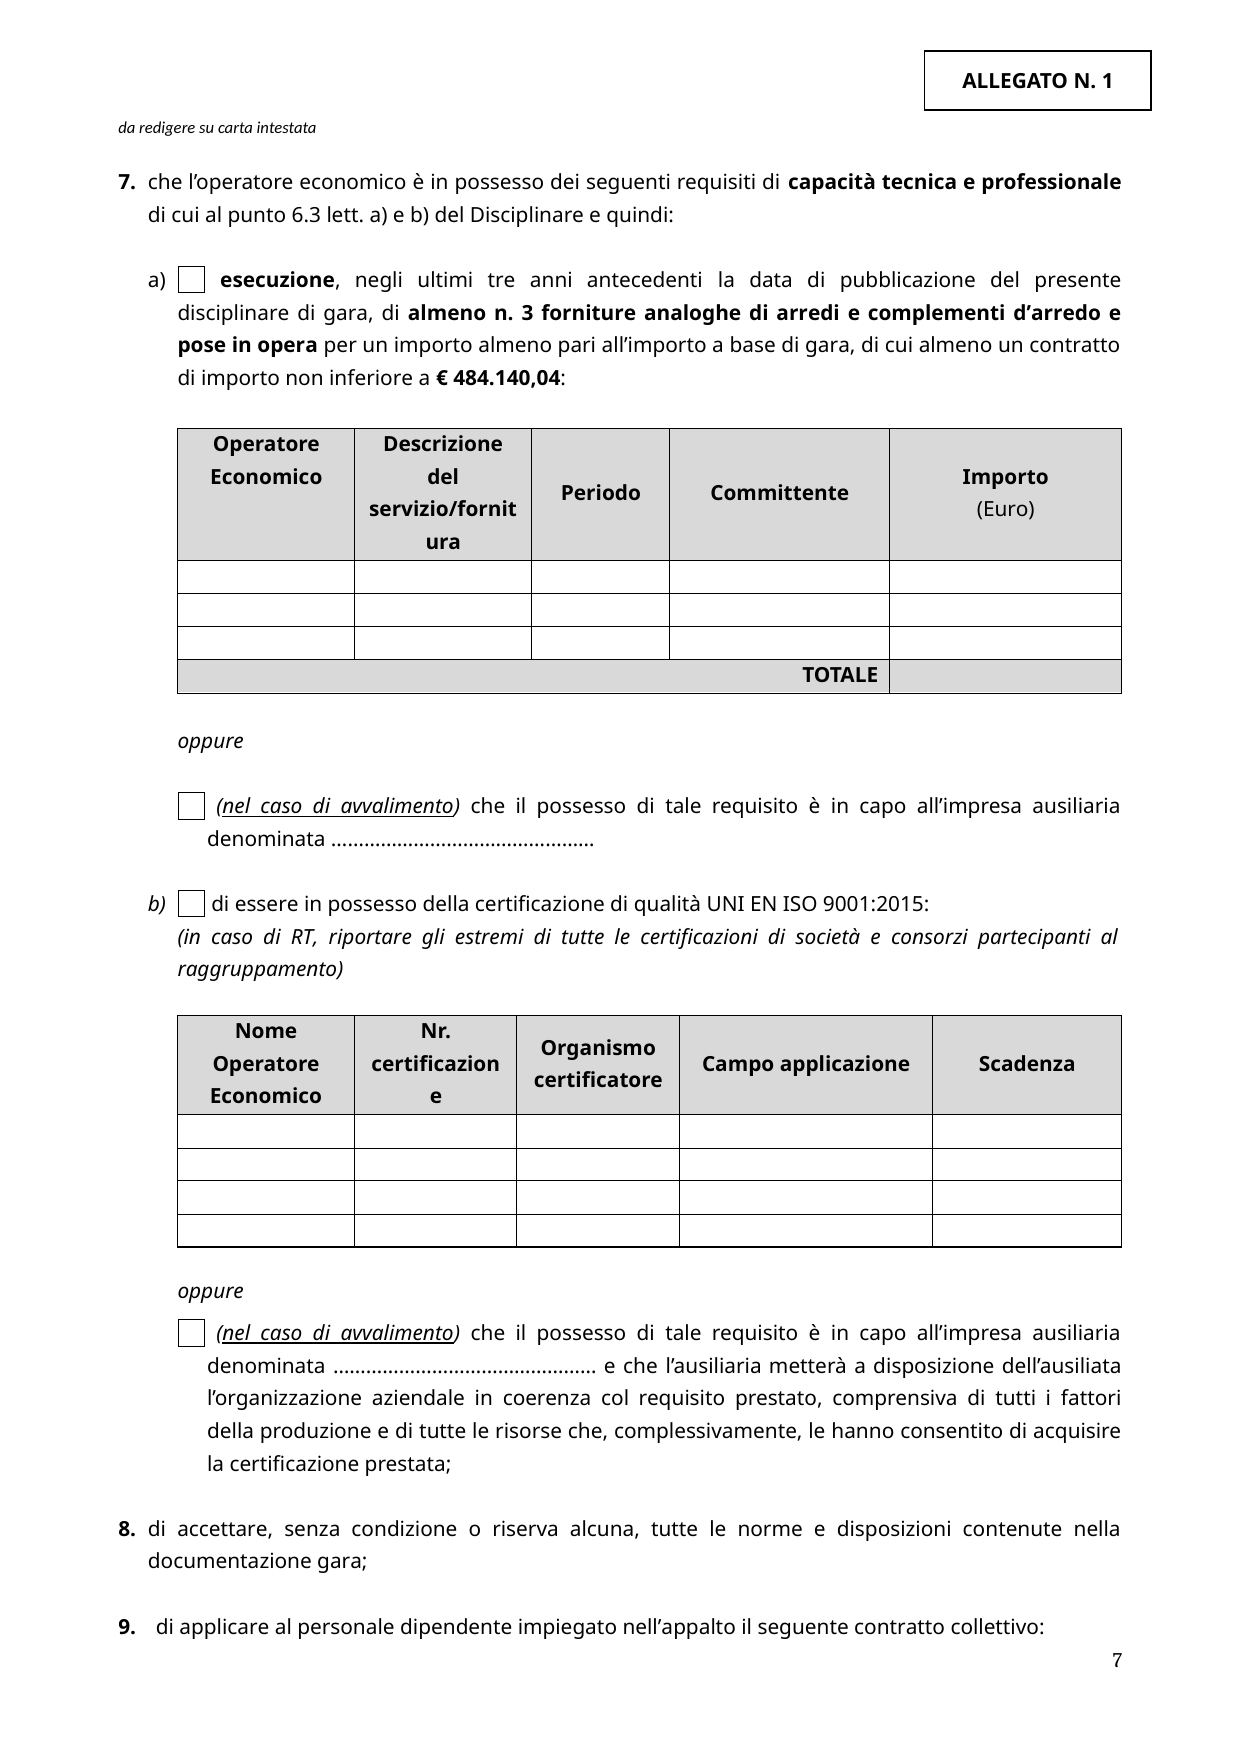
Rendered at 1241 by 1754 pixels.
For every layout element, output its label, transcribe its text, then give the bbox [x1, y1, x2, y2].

list di essere in possesso della certificazione di qualità UNI EN ISO 9001:2015: [148, 889, 1122, 918]
table_header Nome Operatore Economico [178, 1016, 354, 1114]
table_cell [178, 1115, 354, 1147]
table_cell [178, 561, 354, 593]
table_cell [517, 1215, 679, 1246]
table_header Scadenza [933, 1016, 1121, 1114]
table_cell [517, 1115, 679, 1147]
table_cell [933, 1149, 1121, 1180]
table_cell [517, 1181, 679, 1213]
list esecuzione, negli ultimi tre anni antecedenti la data di pubblicazione del presente disciplinare di gara, di almeno n. 3 forniture analoghe di arredi e complementi d’arredo e pose in opera per un importo almeno pari all’importo a base di gara, di cui almeno un contratto di importo non inferiore a € 484.140,04: [148, 265, 1122, 391]
table_cell [178, 594, 354, 626]
table_header Committente [670, 429, 889, 560]
table_cell [670, 627, 889, 659]
table_cell [355, 561, 531, 593]
table_cell [933, 1115, 1121, 1147]
table_header Campo applicazione [680, 1016, 932, 1114]
list di applicare al personale dipendente impiegato nell’appalto il seguente contratto collettivo: [118, 1612, 1122, 1640]
table_cell [532, 627, 669, 659]
table_cell [517, 1149, 679, 1180]
table_header Periodo [532, 429, 669, 560]
table_cell TOTALE [178, 660, 889, 692]
text (nel caso di avvalimento) che il possesso di tale requisito è in capo all’impresa ausiliaria denominata ………………………………………… [177, 791, 1122, 852]
table_cell [670, 561, 889, 593]
table_cell [355, 1115, 516, 1147]
list di accettare, senza condizione o riserva alcuna, tutte le norme e disposizioni contenute nella documentazione gara; [118, 1514, 1122, 1575]
list che l’operatore economico è in possesso dei seguenti requisiti di capacità tecnica e professionale di cui al punto 6.3 lett. a) e b) del Disciplinare e quindi: [118, 167, 1122, 228]
table_cell [890, 627, 1121, 659]
table_cell [355, 1181, 516, 1213]
table_cell [355, 594, 531, 626]
table_header Operatore Economico [178, 429, 354, 560]
table_cell [680, 1115, 932, 1147]
table_header Importo (Euro) [890, 429, 1121, 560]
table_cell [532, 561, 669, 593]
text (in caso di RT, riportare gli estremi di tutte le certificazioni di società e consorzi partecipanti al raggruppamento) [177, 922, 1122, 983]
table_cell [680, 1215, 932, 1246]
table_header Descrizione del servizio/fornitura [355, 429, 531, 560]
table_cell [680, 1181, 932, 1213]
text oppure [177, 1276, 1122, 1304]
table_cell [178, 1215, 354, 1246]
table_cell [680, 1149, 932, 1180]
table_cell [532, 594, 669, 626]
table_cell [178, 1149, 354, 1180]
table_header Nr. certificazione [355, 1016, 516, 1114]
table_cell [355, 1149, 516, 1180]
table_cell [890, 561, 1121, 593]
table_cell [933, 1181, 1121, 1213]
table_cell [178, 1181, 354, 1213]
table_cell [355, 1215, 516, 1246]
table_cell [933, 1215, 1121, 1246]
text (nel caso di avvalimento) che il possesso di tale requisito è in capo all’impresa ausiliaria denominata ………………………………………… e che l’ausiliaria metterà a disposizione dell’ausiliata l’organizzazione aziendale in coerenza col requisito prestato, comprensiva di tutti i fattori della produzione e di tutte le risorse che, complessivamente, le hanno consentito di acquisire la certificazione prestata; [177, 1318, 1122, 1477]
text oppure [177, 726, 1122, 754]
table_cell [670, 594, 889, 626]
table_cell [890, 594, 1121, 626]
table_cell [355, 627, 531, 659]
table_header Organismo certificatore [517, 1016, 679, 1114]
table_cell [890, 660, 1121, 692]
table_cell [178, 627, 354, 659]
